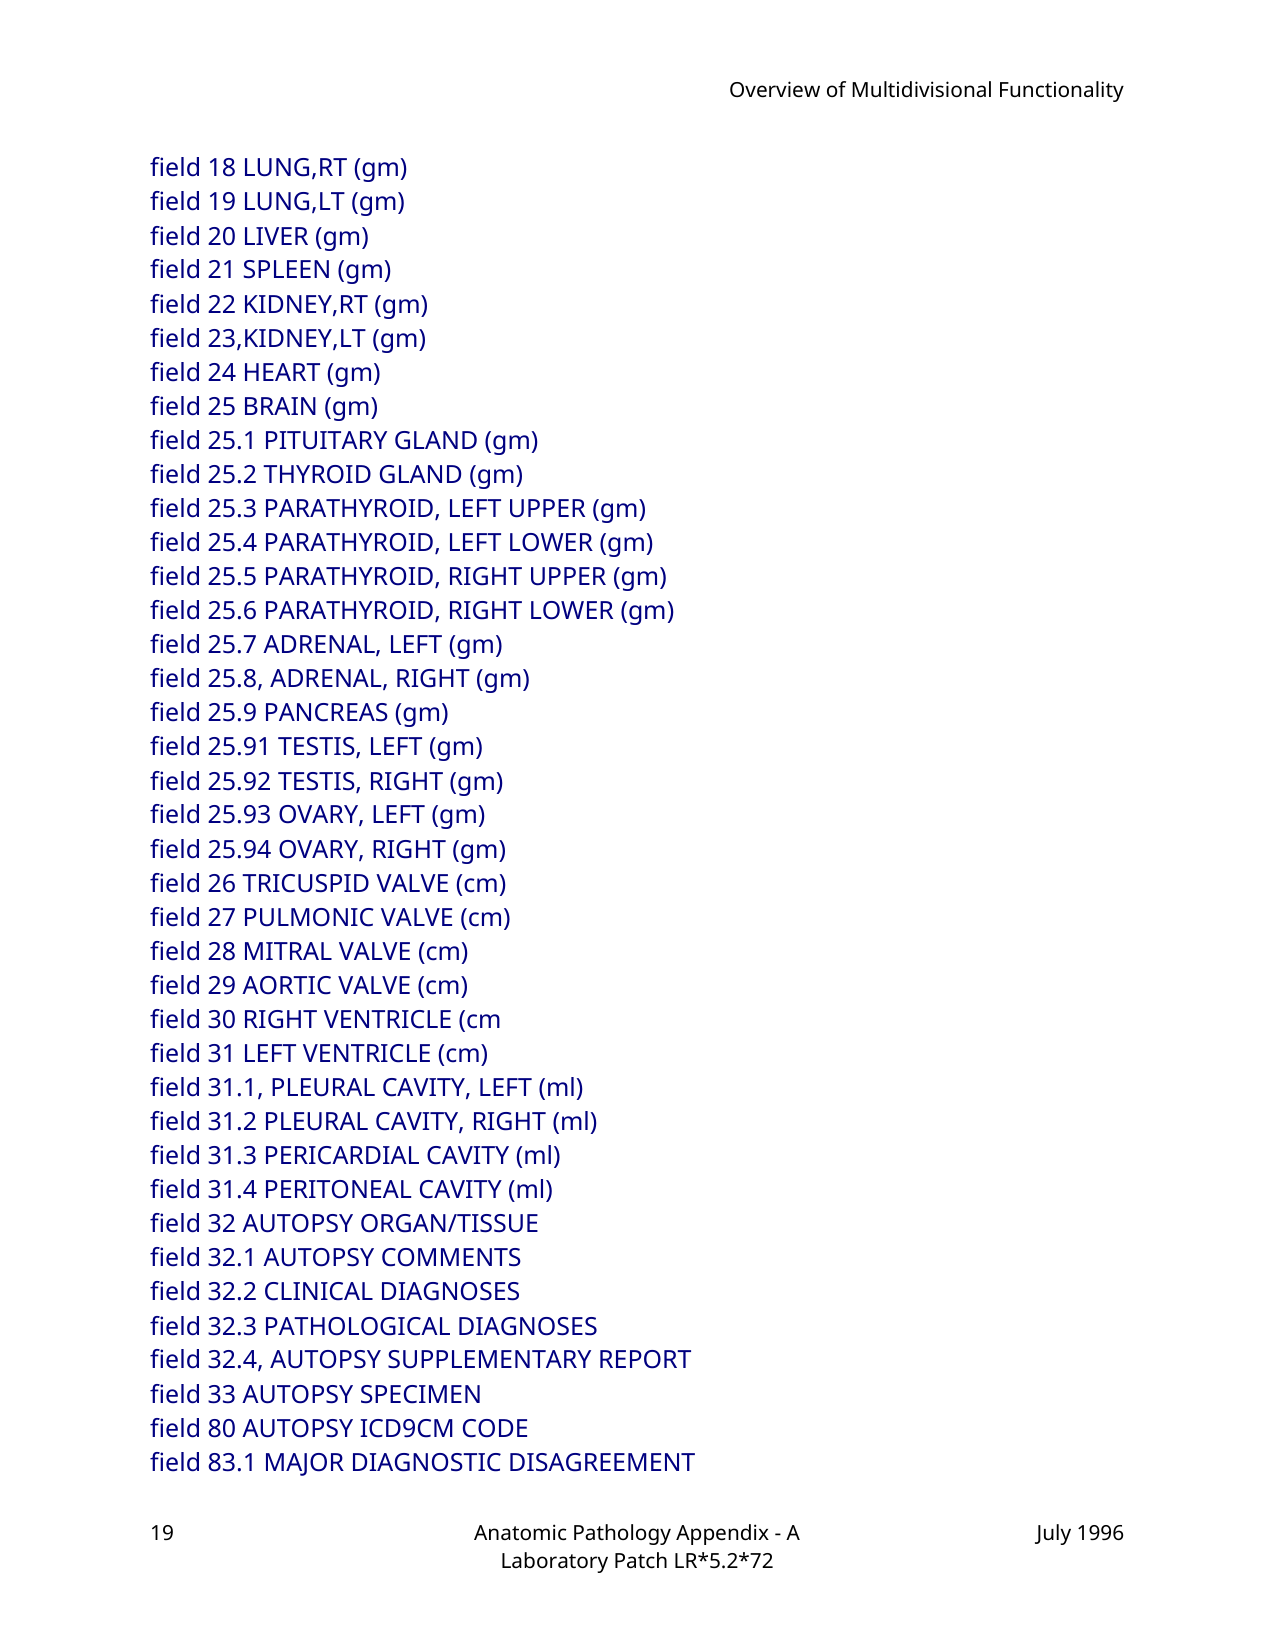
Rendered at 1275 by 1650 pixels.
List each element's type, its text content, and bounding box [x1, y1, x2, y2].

text field 32.1 AUTOPSY COMMENTS [150, 1240, 1125, 1274]
text field 80 AUTOPSY ICD9CM CODE [150, 1410, 1125, 1444]
text field 25 BRAIN (gm) [150, 388, 1125, 422]
text field 25.7 ADRENAL, LEFT (gm) [150, 627, 1125, 661]
text field 22 KIDNEY,RT (gm) [150, 286, 1125, 320]
text field 25.91 TESTIS, LEFT (gm) [150, 729, 1125, 763]
text field 25.6 PARATHYROID, RIGHT LOWER (gm) [150, 593, 1125, 627]
text field 26 TRICUSPID VALVE (cm) [150, 865, 1125, 899]
text field 25.93 OVARY, LEFT (gm) [150, 797, 1125, 831]
text field 83.1 MAJOR DIAGNOSTIC DISAGREEMENT [150, 1444, 1125, 1478]
text field 24 HEART (gm) [150, 354, 1125, 388]
text field 31.3 PERICARDIAL CAVITY (ml) [150, 1138, 1125, 1172]
text field 25.3 PARATHYROID, LEFT UPPER (gm) [150, 491, 1125, 525]
text field 30 RIGHT VENTRICLE (cm [150, 1002, 1125, 1036]
text field 31.4 PERITONEAL CAVITY (ml) [150, 1172, 1125, 1206]
text field 18 LUNG,RT (gm) [150, 150, 1125, 184]
text field 32.4, AUTOPSY SUPPLEMENTARY REPORT [150, 1342, 1125, 1376]
text field 25.8, ADRENAL, RIGHT (gm) [150, 661, 1125, 695]
text field 25.4 PARATHYROID, LEFT LOWER (gm) [150, 525, 1125, 559]
text field 25.9 PANCREAS (gm) [150, 695, 1125, 729]
text field 31.2 PLEURAL CAVITY, RIGHT (ml) [150, 1104, 1125, 1138]
text field 31 LEFT VENTRICLE (cm) [150, 1036, 1125, 1070]
text field 23,KIDNEY,LT (gm) [150, 320, 1125, 354]
text field 27 PULMONIC VALVE (cm) [150, 899, 1125, 933]
text field 25.92 TESTIS, RIGHT (gm) [150, 763, 1125, 797]
text field 25.1 PITUITARY GLAND (gm) [150, 422, 1125, 457]
text field 32.3 PATHOLOGICAL DIAGNOSES [150, 1308, 1125, 1342]
text field 32.2 CLINICAL DIAGNOSES [150, 1274, 1125, 1308]
text field 19 LUNG,LT (gm) [150, 184, 1125, 218]
text field 21 SPLEEN (gm) [150, 252, 1125, 286]
text field 33 AUTOPSY SPECIMEN [150, 1376, 1125, 1410]
text field 20 LIVER (gm) [150, 218, 1125, 252]
text field 32 AUTOPSY ORGAN/TISSUE [150, 1206, 1125, 1240]
text field 28 MITRAL VALVE (cm) [150, 933, 1125, 967]
text field 31.1, PLEURAL CAVITY, LEFT (ml) [150, 1070, 1125, 1104]
text field 29 AORTIC VALVE (cm) [150, 967, 1125, 1002]
text field 25.2 THYROID GLAND (gm) [150, 457, 1125, 491]
text field 25.5 PARATHYROID, RIGHT UPPER (gm) [150, 559, 1125, 593]
text field 25.94 OVARY, RIGHT (gm) [150, 831, 1125, 865]
